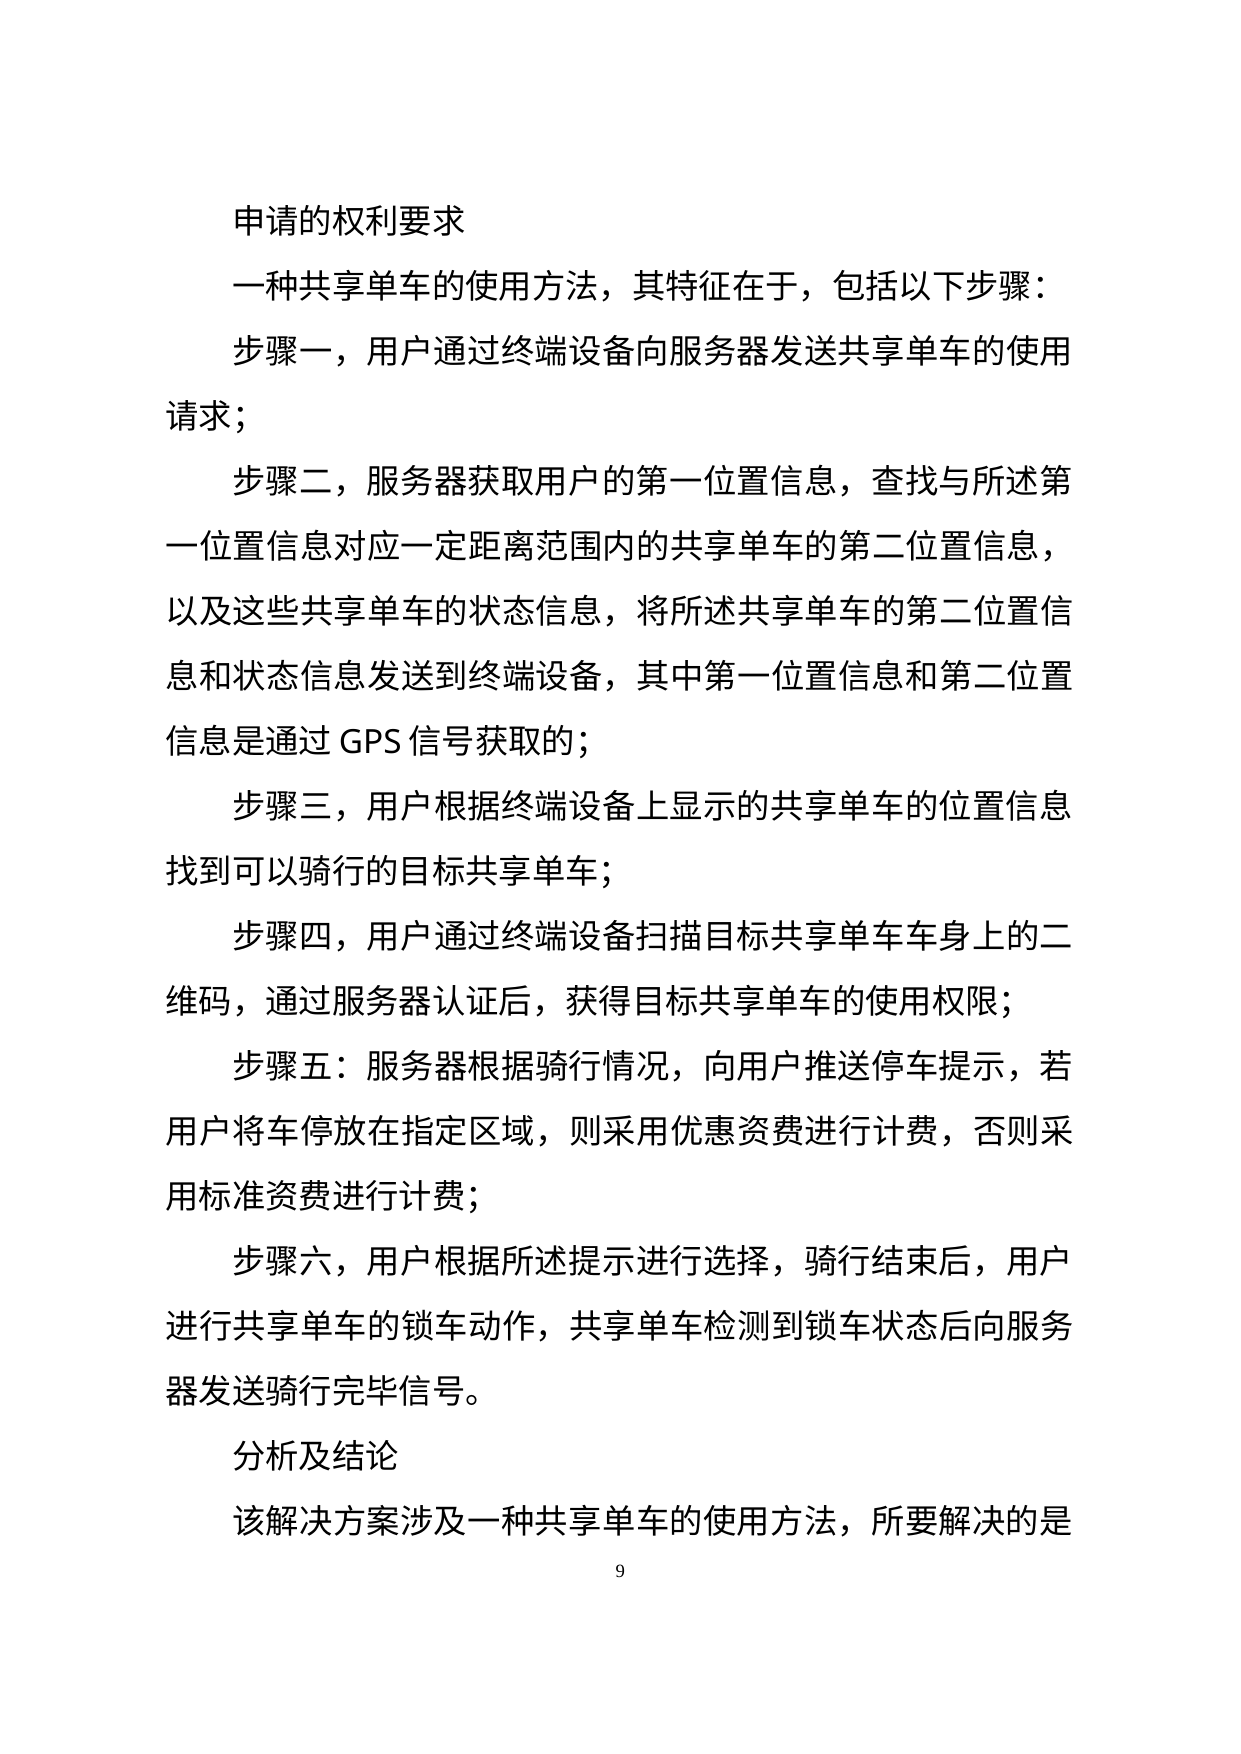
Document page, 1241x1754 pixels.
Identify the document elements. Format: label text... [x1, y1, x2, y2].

text 步骤四，用户通过终端设备扫描目标共享单车车身上的二维码，通过服务器认证后，获得目标共享单车的使用权限； [165, 901, 1075, 1031]
text 步骤三，用户根据终端设备上显示的共享单车的位置信息，找到可以骑行的目标共享单车； [165, 771, 1075, 901]
text 步骤五：服务器根据骑行情况，向用户推送停车提示，若用户将车停放在指定区域，则采用优惠资费进行计费，否则采用标准资费进行计费； [165, 1031, 1075, 1226]
text 步骤二，服务器获取用户的第一位置信息，查找与所述第一位置信息对应一定距离范围内的共享单车的第二位置信息，以及这些共享单车的状态信息，将所述共享单车的第二位置信息和状态信息发送到终端设备，其中第一位置信息和第二位置信息是通过GPS信号获取的； [165, 446, 1075, 771]
text 一种共享单车的使用方法，其特征在于，包括以下步骤： [165, 251, 1075, 316]
text 分析及结论 [165, 1421, 1075, 1486]
text 步骤一，用户通过终端设备向服务器发送共享单车的使用请求； [165, 316, 1075, 446]
text 步骤六，用户根据所述提示进行选择，骑行结束后，用户进行共享单车的锁车动作，共享单车检测到锁车状态后向服务器发送骑行完毕信号。 [165, 1226, 1075, 1421]
text 申请的权利要求 [165, 186, 1075, 251]
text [165, 1486, 1075, 1551]
